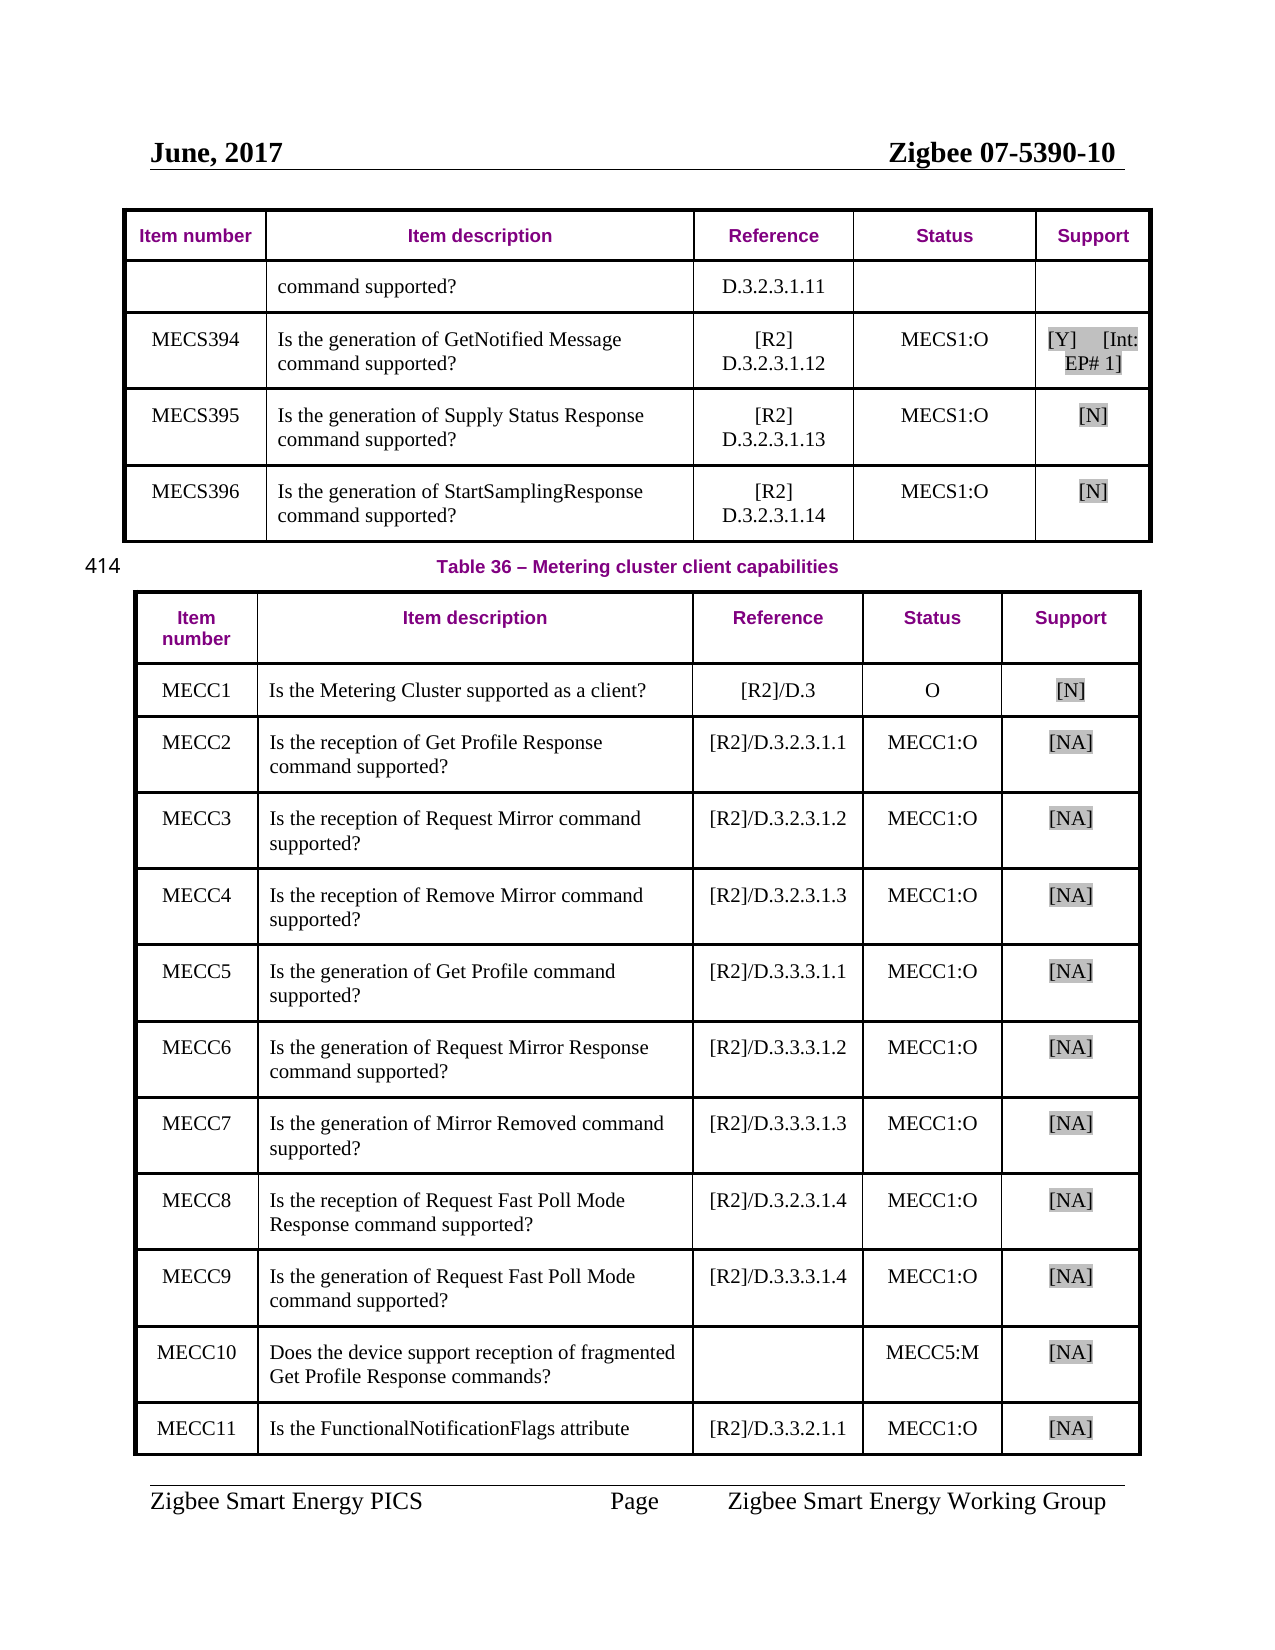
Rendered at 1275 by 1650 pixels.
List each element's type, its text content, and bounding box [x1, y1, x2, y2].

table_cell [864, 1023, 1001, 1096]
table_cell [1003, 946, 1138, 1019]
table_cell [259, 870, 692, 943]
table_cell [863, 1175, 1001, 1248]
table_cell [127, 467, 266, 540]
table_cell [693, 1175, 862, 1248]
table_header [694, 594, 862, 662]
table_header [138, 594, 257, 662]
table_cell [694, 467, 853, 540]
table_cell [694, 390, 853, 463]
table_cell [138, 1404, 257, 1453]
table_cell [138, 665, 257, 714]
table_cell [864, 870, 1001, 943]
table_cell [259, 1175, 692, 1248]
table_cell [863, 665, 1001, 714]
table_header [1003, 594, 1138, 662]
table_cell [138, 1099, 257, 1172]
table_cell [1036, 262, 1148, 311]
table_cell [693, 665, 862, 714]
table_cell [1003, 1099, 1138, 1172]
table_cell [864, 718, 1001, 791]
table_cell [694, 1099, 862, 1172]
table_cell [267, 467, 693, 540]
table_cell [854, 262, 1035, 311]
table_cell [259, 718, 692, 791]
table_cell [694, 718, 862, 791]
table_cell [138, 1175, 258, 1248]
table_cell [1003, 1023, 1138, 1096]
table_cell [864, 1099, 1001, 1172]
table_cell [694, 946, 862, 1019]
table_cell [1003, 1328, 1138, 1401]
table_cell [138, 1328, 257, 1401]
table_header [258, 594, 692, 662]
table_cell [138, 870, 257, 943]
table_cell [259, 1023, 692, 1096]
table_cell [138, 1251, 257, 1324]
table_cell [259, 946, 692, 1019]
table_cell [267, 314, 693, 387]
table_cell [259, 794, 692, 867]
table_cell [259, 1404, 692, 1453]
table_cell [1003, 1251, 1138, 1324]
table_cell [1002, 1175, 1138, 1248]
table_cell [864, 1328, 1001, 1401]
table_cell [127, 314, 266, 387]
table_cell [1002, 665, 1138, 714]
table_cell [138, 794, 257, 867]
table_header Item description [267, 212, 693, 259]
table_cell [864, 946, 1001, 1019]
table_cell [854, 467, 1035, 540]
table_header Status [854, 212, 1035, 259]
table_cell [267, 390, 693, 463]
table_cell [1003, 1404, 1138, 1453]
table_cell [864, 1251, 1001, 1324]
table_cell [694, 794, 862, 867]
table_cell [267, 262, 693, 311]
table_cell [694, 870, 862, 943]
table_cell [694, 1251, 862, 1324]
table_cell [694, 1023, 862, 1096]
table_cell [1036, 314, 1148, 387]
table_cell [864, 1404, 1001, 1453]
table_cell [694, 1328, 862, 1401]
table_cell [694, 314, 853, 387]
table_header Item number [127, 212, 265, 259]
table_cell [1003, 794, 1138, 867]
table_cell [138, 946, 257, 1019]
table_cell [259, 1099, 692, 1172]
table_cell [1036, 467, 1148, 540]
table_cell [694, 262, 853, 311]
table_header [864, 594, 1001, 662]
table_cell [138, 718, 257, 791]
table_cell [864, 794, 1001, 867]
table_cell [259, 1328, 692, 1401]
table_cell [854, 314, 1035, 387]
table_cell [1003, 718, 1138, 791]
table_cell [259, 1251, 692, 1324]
table_header Support [1037, 212, 1148, 259]
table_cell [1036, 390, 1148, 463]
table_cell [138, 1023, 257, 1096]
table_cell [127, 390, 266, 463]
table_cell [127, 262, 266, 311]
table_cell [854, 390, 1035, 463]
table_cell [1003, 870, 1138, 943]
table_header Reference [695, 212, 853, 259]
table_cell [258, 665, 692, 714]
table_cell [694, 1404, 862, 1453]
